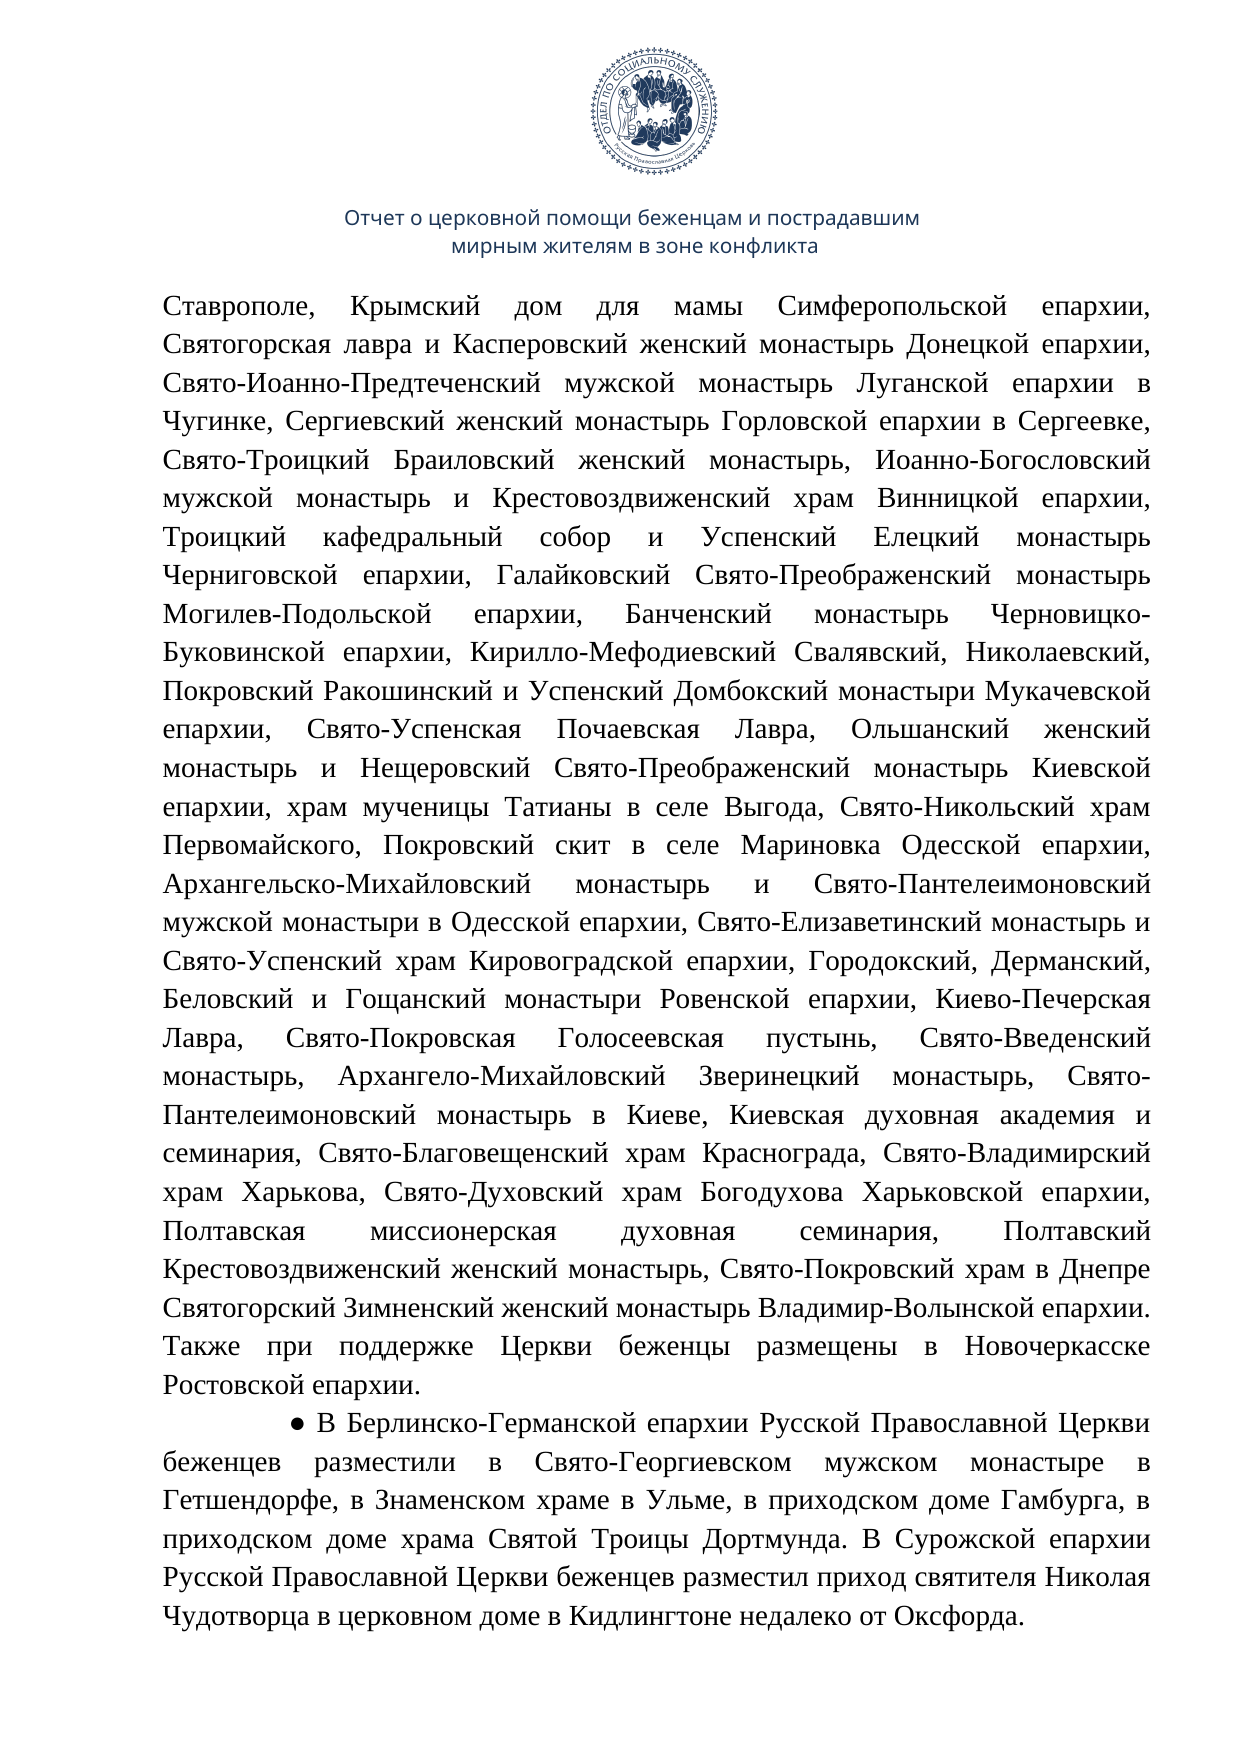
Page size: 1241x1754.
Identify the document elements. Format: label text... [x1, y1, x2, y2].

text ● В Берлинско-Германской епархии Русской Православной Церкви беженцев разместили в Свято-Георгиевском мужском монастыре в Гетшендорфе, в Знаменском храме в Ульме, в приходском доме Гамбурга, в приходском доме храма Святой Троицы Дортмунда. В Сурожской епархии Русской Православной Церкви беженцев разместил приход святителя Николая Чудотворца в церковном доме в Кидлингтоне недалеко от Оксфорда. [162, 1405, 1152, 1632]
picture [590, 47, 718, 175]
